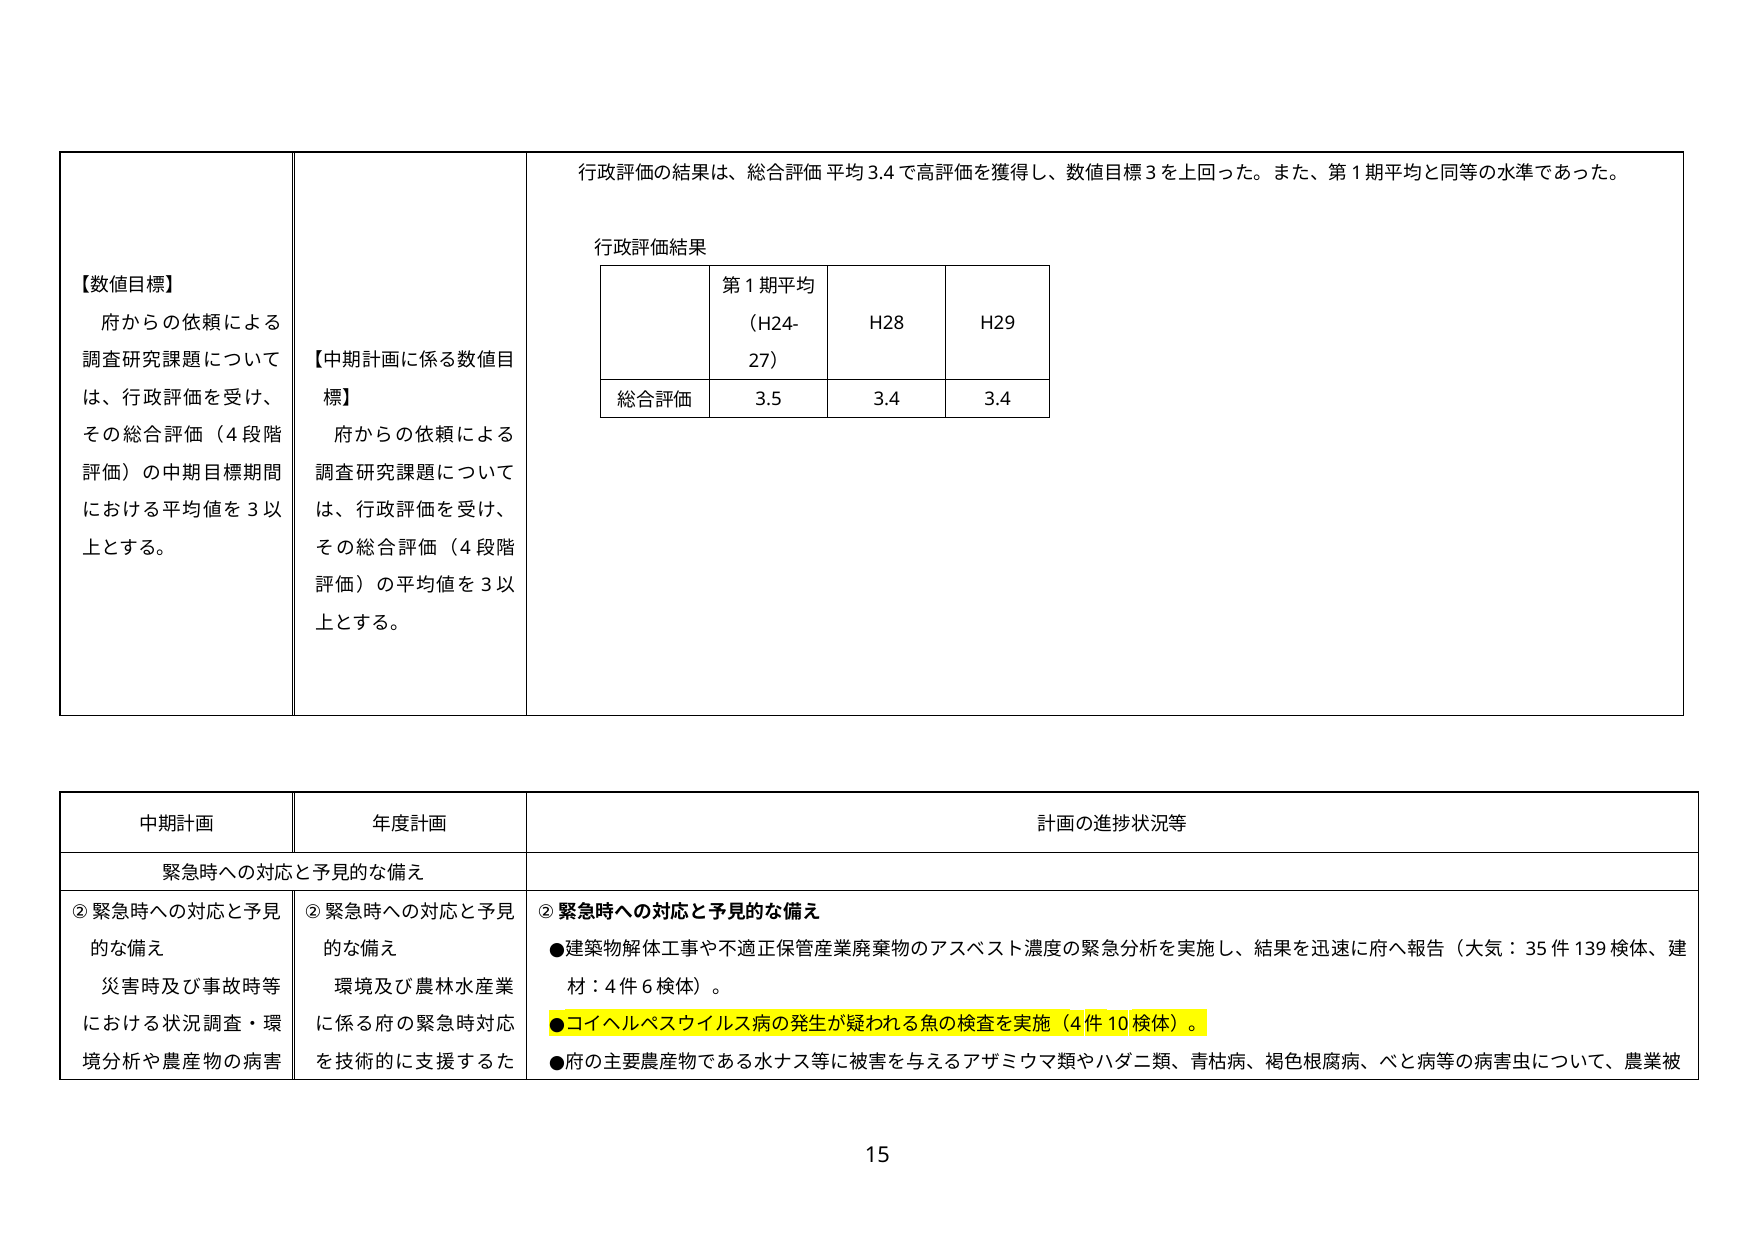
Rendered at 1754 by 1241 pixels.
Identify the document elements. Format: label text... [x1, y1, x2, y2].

table_cell 緊急時への対応と予見的な備え [61, 853, 526, 890]
table_header 計画の進捗状況等 [527, 793, 1698, 852]
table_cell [61, 891, 292, 1079]
table_header 年度計画 [295, 793, 526, 852]
table_cell [527, 853, 1698, 890]
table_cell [295, 153, 526, 715]
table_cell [527, 891, 1698, 1079]
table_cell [527, 153, 1683, 715]
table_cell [61, 153, 292, 715]
table_header 中期計画 [61, 793, 292, 852]
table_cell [295, 891, 526, 1079]
